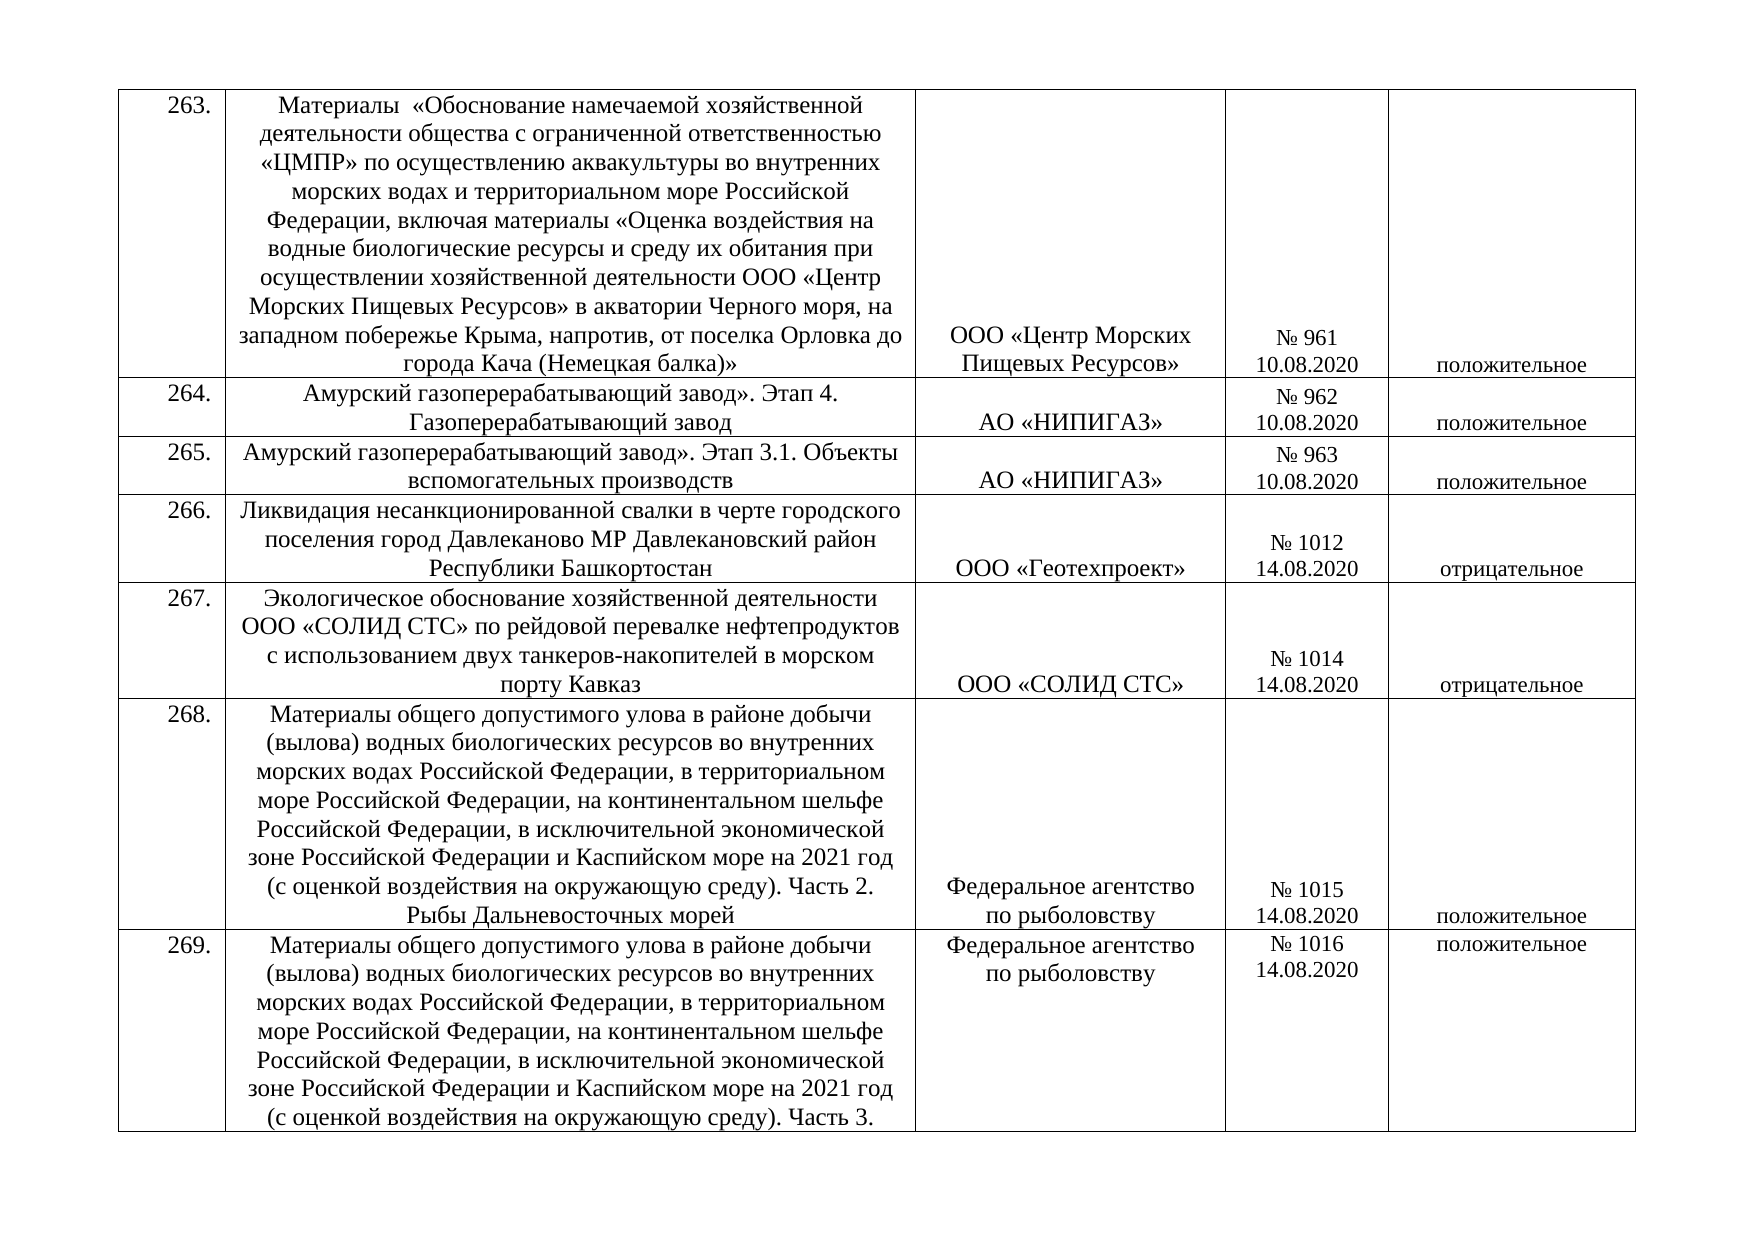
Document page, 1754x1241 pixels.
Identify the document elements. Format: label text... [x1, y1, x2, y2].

table_cell [119, 495, 225, 582]
table_cell Федеральное агентство по рыболовству [916, 699, 1225, 929]
table_cell № 963 10.08.2020 [1226, 437, 1388, 494]
table_cell положительное [1389, 930, 1635, 1131]
table_cell положительное [1389, 90, 1635, 377]
table_cell АО «НИПИГАЗ» [916, 378, 1225, 436]
table_cell № 1012 14.08.2020 [1226, 495, 1388, 582]
table_cell [119, 699, 225, 929]
table_cell Экологическое обоснование хозяйственной деятельности ООО «СОЛИД СТС» по рейдовой перевалке нефтепродуктов с использованием двух танкеров-накопителей в морском порту Кавказ [226, 583, 915, 698]
table_cell № 1014 14.08.2020 [1226, 583, 1388, 698]
table_cell ООО «СОЛИД СТС» [916, 583, 1225, 698]
table_cell ООО «Геотехпроект» [916, 495, 1225, 582]
table_cell Амурский газоперерабатывающий завод». Этап 4. Газоперерабатывающий завод [226, 378, 915, 436]
table_cell положительное [1389, 378, 1635, 436]
table_cell [119, 437, 225, 494]
table_cell Материалы «Обоснование намечаемой хозяйственной деятельности общества с ограниченной ответственностью «ЦМПР» по осуществлению аквакультуры во внутренних морских водах и территориальном море Российской Федерации, включая материалы «Оценка воздействия на водные биологические ресурсы и среду их обитания при осуществлении хозяйственной деятельности ООО «Центр Морских Пищевых Ресурсов» в акватории Черного моря, на западном побережье Крыма, напротив, от поселка Орловка до города Кача (Немецкая балка)» [226, 90, 915, 377]
table_cell [119, 90, 225, 377]
table_cell ООО «Центр Морских Пищевых Ресурсов» [916, 90, 1225, 377]
table_cell № 1015 14.08.2020 [1226, 699, 1388, 929]
table_cell положительное [1389, 437, 1635, 494]
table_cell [916, 930, 1225, 1131]
table_cell отрицательное [1389, 583, 1635, 698]
table_cell Ликвидация несанкционированной свалки в черте городского поселения город Давлеканово МР Давлекановский район Республики Башкортостан [226, 495, 915, 582]
table_cell положительное [1389, 699, 1635, 929]
table_cell [119, 583, 225, 698]
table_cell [226, 930, 915, 1131]
table_cell Материалы общего допустимого улова в районе добычи (вылова) водных биологических ресурсов во внутренних морских водах Российской Федерации, в территориальном море Российской Федерации, на континентальном шельфе Российской Федерации, в исключительной экономической зоне Российской Федерации и Каспийском море на 2021 год (с оценкой воздействия на окружающую среду). Часть 2. Рыбы Дальневосточных морей [226, 699, 915, 929]
table_cell Амурский газоперерабатывающий завод». Этап 3.1. Объекты вспомогательных производств [226, 437, 915, 494]
table_cell АО «НИПИГАЗ» [916, 437, 1225, 494]
table_cell № 962 10.08.2020 [1226, 378, 1388, 436]
table_cell [119, 930, 225, 1131]
table_cell № 1016 14.08.2020 [1226, 930, 1388, 1131]
table_cell отрицательное [1389, 495, 1635, 582]
table_cell [119, 378, 225, 436]
table_cell № 961 10.08.2020 [1226, 90, 1388, 377]
